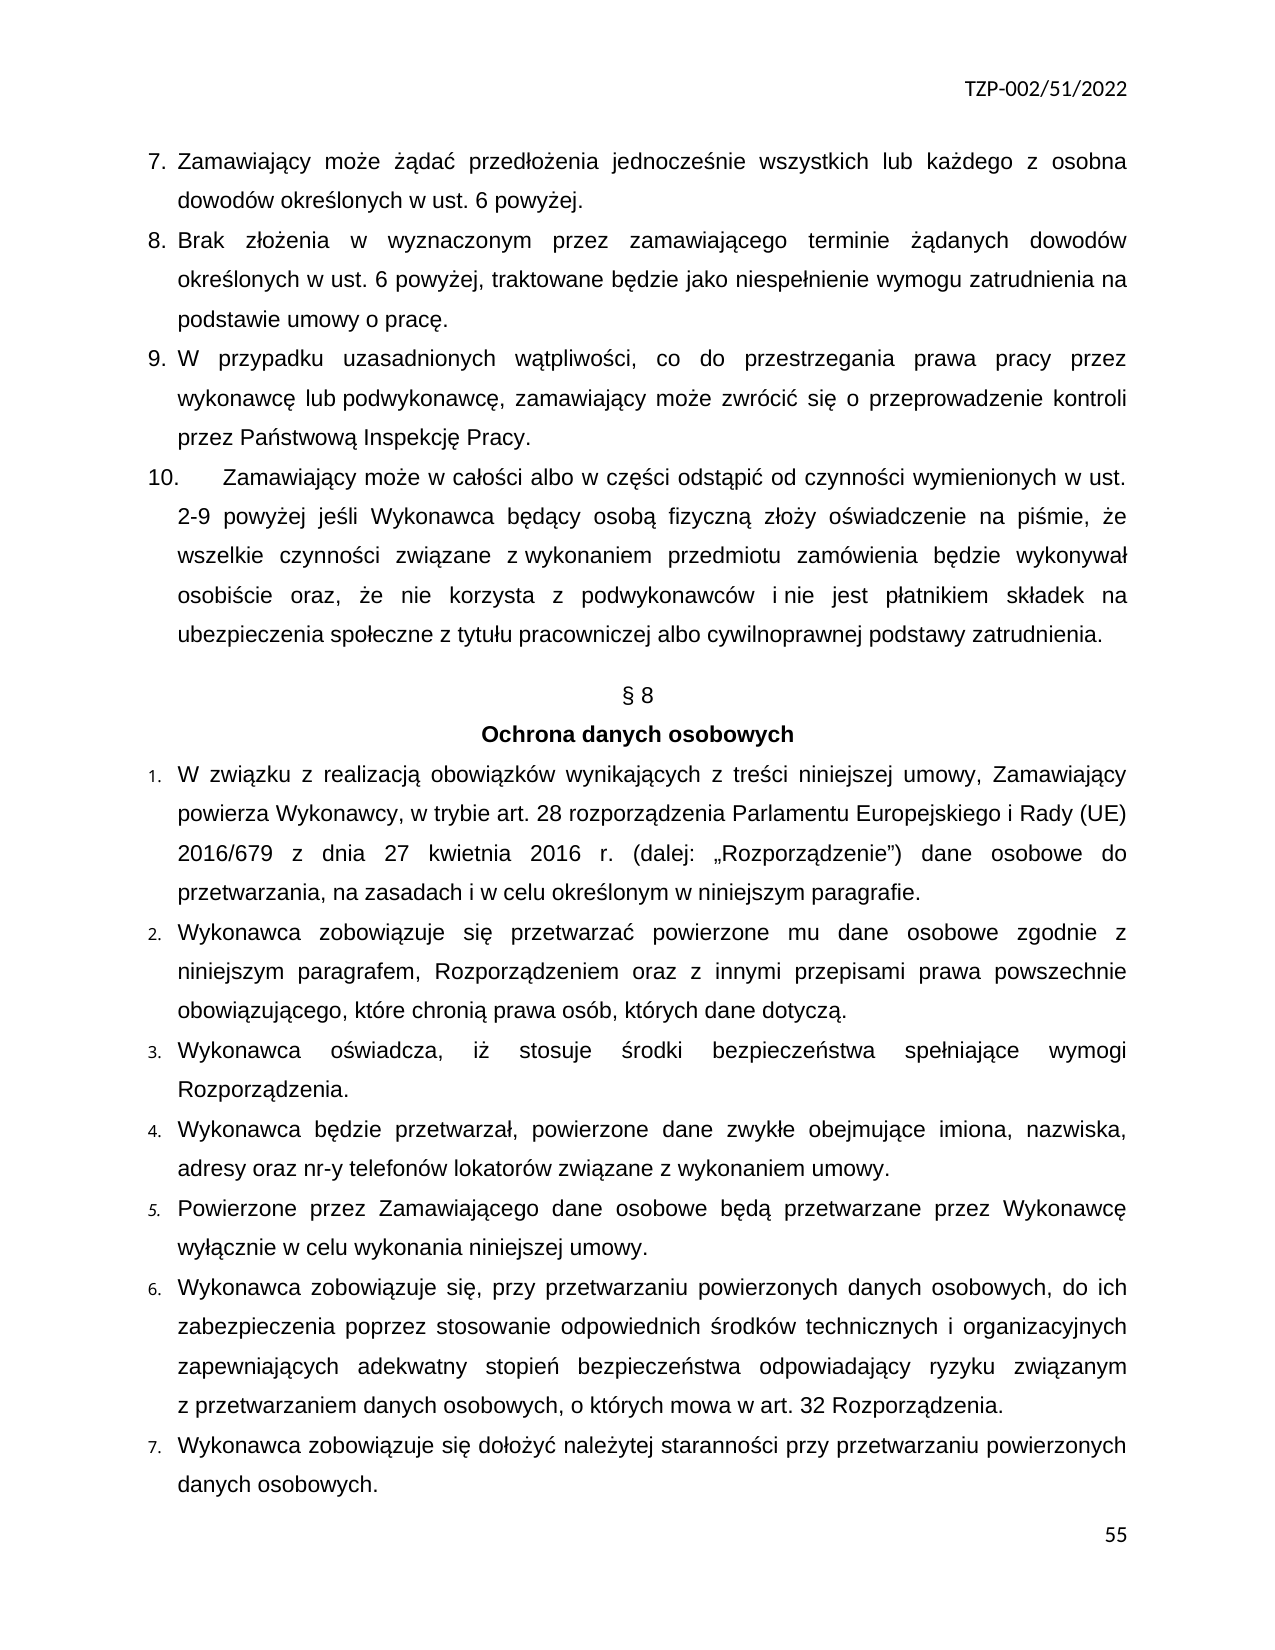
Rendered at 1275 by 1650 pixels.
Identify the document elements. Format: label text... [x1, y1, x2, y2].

list Wykonawca zobowiązuje się dołożyć należytej staranności przy przetwarzaniu powierzonych danych osobowych. [148, 1432, 1127, 1498]
list Zamawiający może żądać przedłożenia jednocześnie wszystkich lub każdego z osobna dowodów określonych w ust. 6 powyżej. [148, 148, 1127, 213]
list Powierzone przez Zamawiającego dane osobowe będą przetwarzane przez Wykonawcę wyłącznie w celu wykonania niniejszej umowy. [148, 1195, 1127, 1261]
list Zamawiający może w całości albo w części odstąpić od czynności wymienionych w ust. 2-9 powyżej jeśli Wykonawca będący osobą fizyczną złoży oświadczenie na piśmie, że wszelkie czynności związane z wykonaniem przedmiotu zamówienia będzie wykonywał osobiście oraz, że nie korzysta z podwykonawców i nie jest płatnikiem składek na ubezpieczenia społeczne z tytułu pracowniczej albo cywilnoprawnej podstawy zatrudnienia. [148, 463, 1127, 648]
list Wykonawca będzie przetwarzał, powierzone dane zwykłe obejmujące imiona, nazwiska, adresy oraz nr-y telefonów lokatorów związane z wykonaniem umowy. [148, 1116, 1127, 1182]
list Brak złożenia w wyznaczonym przez zamawiającego terminie żądanych dowodów określonych w ust. 6 powyżej, traktowane będzie jako niespełnienie wymogu zatrudnienia na podstawie umowy o pracę. [148, 227, 1127, 332]
list Wykonawca zobowiązuje się przetwarzać powierzone mu dane osobowe zgodnie z niniejszym paragrafem, Rozporządzeniem oraz z innymi przepisami prawa powszechnie obowiązującego, które chronią prawa osób, których dane dotyczą. [148, 918, 1127, 1024]
list Wykonawca oświadcza, iż stosuje środki bezpieczeństwa spełniające wymogi Rozporządzenia. [148, 1037, 1127, 1103]
list Wykonawca zobowiązuje się, przy przetwarzaniu powierzonych danych osobowych, do ich zabezpieczenia poprzez stosowanie odpowiednich środków technicznych i organizacyjnych zapewniających adekwatny stopień bezpieczeństwa odpowiadający ryzyku związanym z przetwarzaniem danych osobowych, o których mowa w art. 32 Rozporządzenia. [148, 1274, 1127, 1419]
text § 8 [148, 682, 1127, 708]
text Ochrona danych osobowych [148, 721, 1127, 747]
list W przypadku uzasadnionych wątpliwości, co do przestrzegania prawa pracy przez wykonawcę lub podwykonawcę, zamawiający może zwrócić się o przeprowadzenie kontroli przez Państwową Inspekcję Pracy. [148, 345, 1127, 450]
list W związku z realizacją obowiązków wynikających z treści niniejszej umowy, Zamawiający powierza Wykonawcy, w trybie art. 28 rozporządzenia Parlamentu Europejskiego i Rady (UE) 2016/679 z dnia 27 kwietnia 2016 r. (dalej: „Rozporządzenie”) dane osobowe do przetwarzania, na zasadach i w celu określonym w niniejszym paragrafie. [148, 761, 1127, 905]
